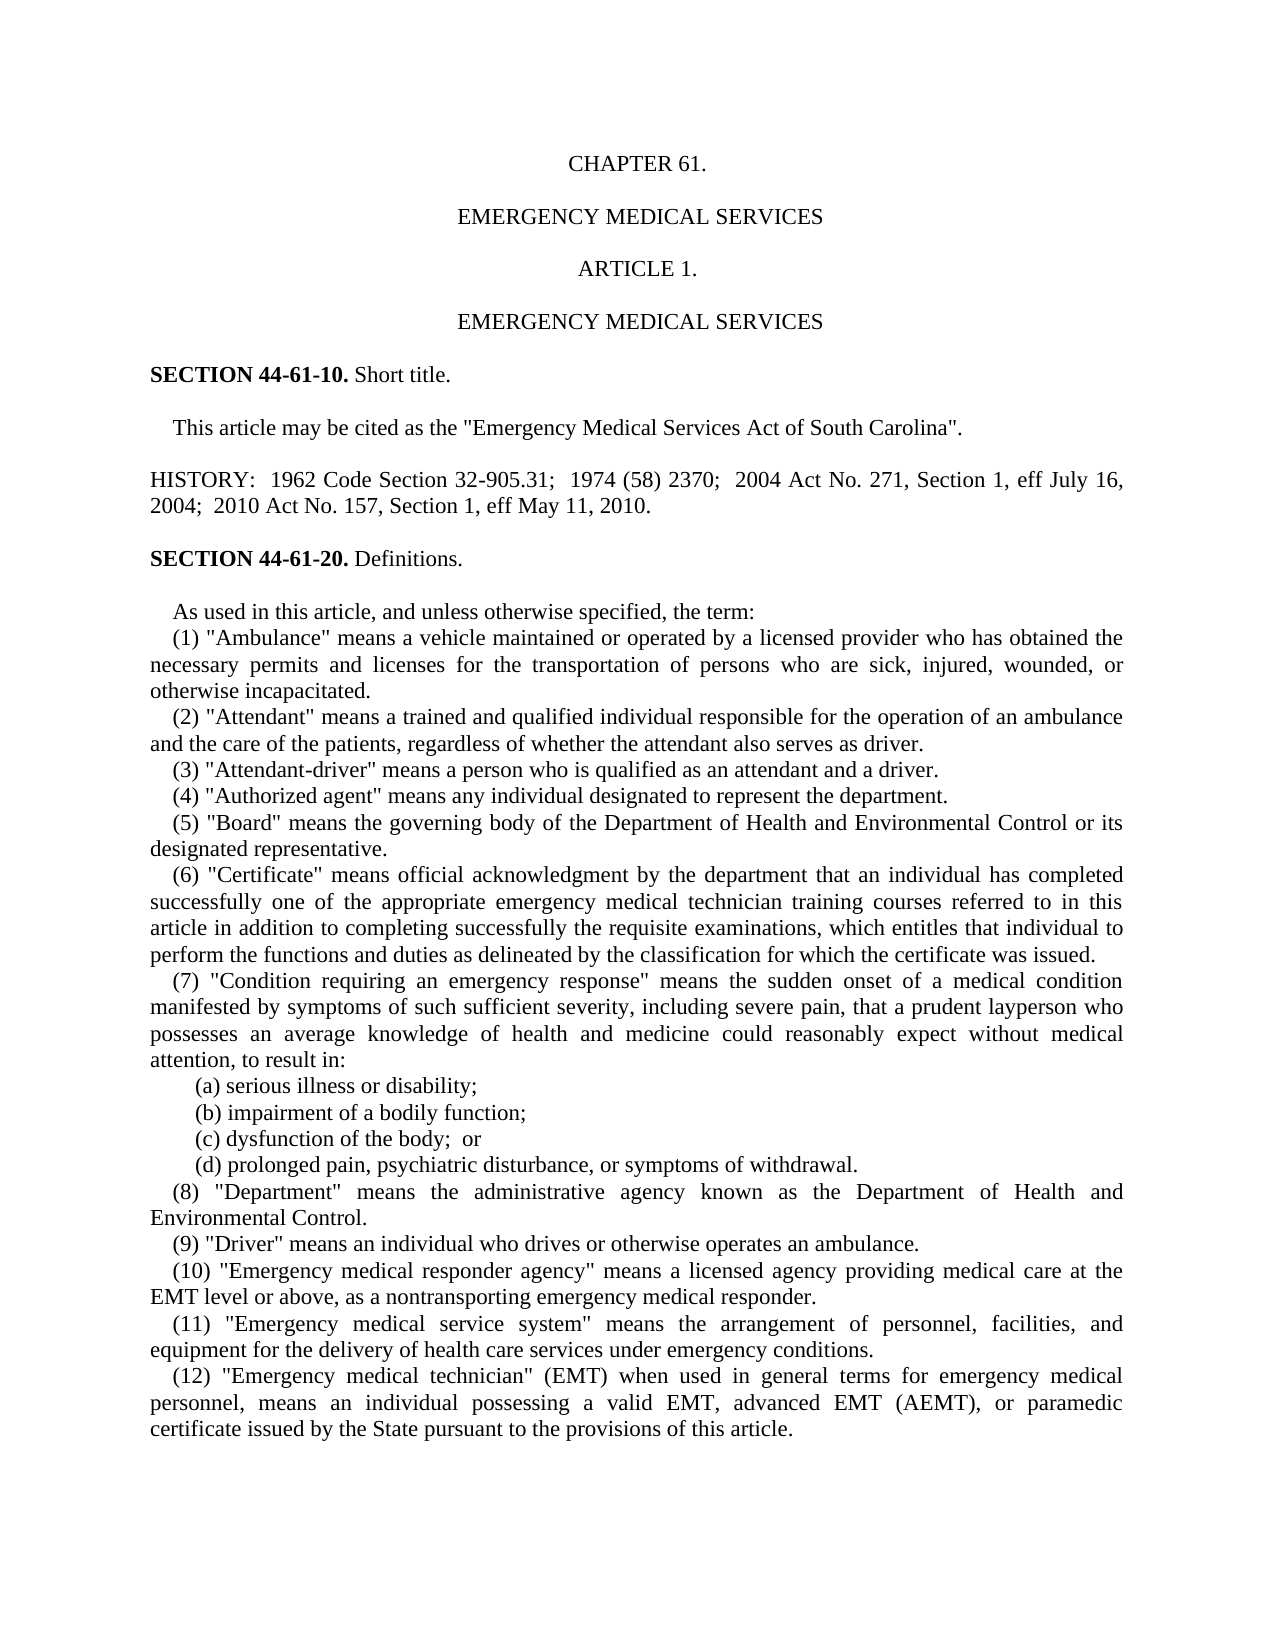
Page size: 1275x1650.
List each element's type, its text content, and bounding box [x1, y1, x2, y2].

text (3) "Attendant-driver" means a person who is qualified as an attendant and a driver. [150, 756, 1125, 782]
text (4) "Authorized agent" means any individual designated to represent the department. [150, 782, 1125, 809]
text (d) prolonged pain, psychiatric disturbance, or symptoms of withdrawal. [150, 1151, 1125, 1178]
text (7) "Condition requiring an emergency response" means the sudden onset of a medical condition manifested by symptoms of such sufficient severity, including severe pain, that a prudent layperson who possesses an average knowledge of health and medicine could reasonably expect without medical attention, to result in: [150, 967, 1125, 1072]
text (5) "Board" means the governing body of the Department of Health and Environmental Control or its designated representative. [150, 809, 1125, 862]
text (b) impairment of a bodily function; [150, 1099, 1125, 1125]
text As used in this article, and unless otherwise specified, the term: [150, 598, 1125, 624]
text (1) "Ambulance" means a vehicle maintained or operated by a licensed provider who has obtained the necessary permits and licenses for the transportation of persons who are sick, injured, wounded, or otherwise incapacitated. [150, 624, 1125, 703]
text This article may be cited as the "Emergency Medical Services Act of South Carolina". [150, 413, 1125, 440]
text (10) "Emergency medical responder agency" means a licensed agency providing medical care at the EMT level or above, as a nontransporting emergency medical responder. [150, 1257, 1125, 1309]
text (9) "Driver" means an individual who drives or otherwise operates an ambulance. [150, 1231, 1125, 1257]
text SECTION 44-61-10. Short title. [150, 361, 1125, 387]
text (12) "Emergency medical technician" (EMT) when used in general terms for emergency medical personnel, means an individual possessing a valid EMT, advanced EMT (AEMT), or paramedic certificate issued by the State pursuant to the provisions of this article. [150, 1362, 1125, 1441]
text (8) "Department" means the administrative agency known as the Department of Health and Environmental Control. [150, 1178, 1125, 1231]
text EMERGENCY MEDICAL SERVICES [150, 308, 1125, 334]
text CHAPTER 61. [150, 150, 1125, 176]
text (2) "Attendant" means a trained and qualified individual responsible for the operation of an ambulance and the care of the patients, regardless of whether the attendant also serves as driver. [150, 703, 1125, 756]
text (a) serious illness or disability; [150, 1072, 1125, 1099]
text (6) "Certificate" means official acknowledgment by the department that an individual has completed successfully one of the appropriate emergency medical technician training courses referred to in this article in addition to completing successfully the requisite examinations, which entitles that individual to perform the functions and duties as delineated by the classification for which the certificate was issued. [150, 862, 1125, 967]
text ARTICLE 1. [150, 255, 1125, 282]
text SECTION 44-61-20. Definitions. [150, 545, 1125, 572]
text (11) "Emergency medical service system" means the arrangement of personnel, facilities, and equipment for the delivery of health care services under emergency conditions. [150, 1309, 1125, 1362]
text (c) dysfunction of the body; or [150, 1125, 1125, 1151]
text EMERGENCY MEDICAL SERVICES [150, 203, 1125, 229]
text HISTORY: 1962 Code Section 32-905.31; 1974 (58) 2370; 2004 Act No. 271, Section 1, eff July 16, 2004; 2010 Act No. 157, Section 1, eff May 11, 2010. [150, 466, 1125, 519]
